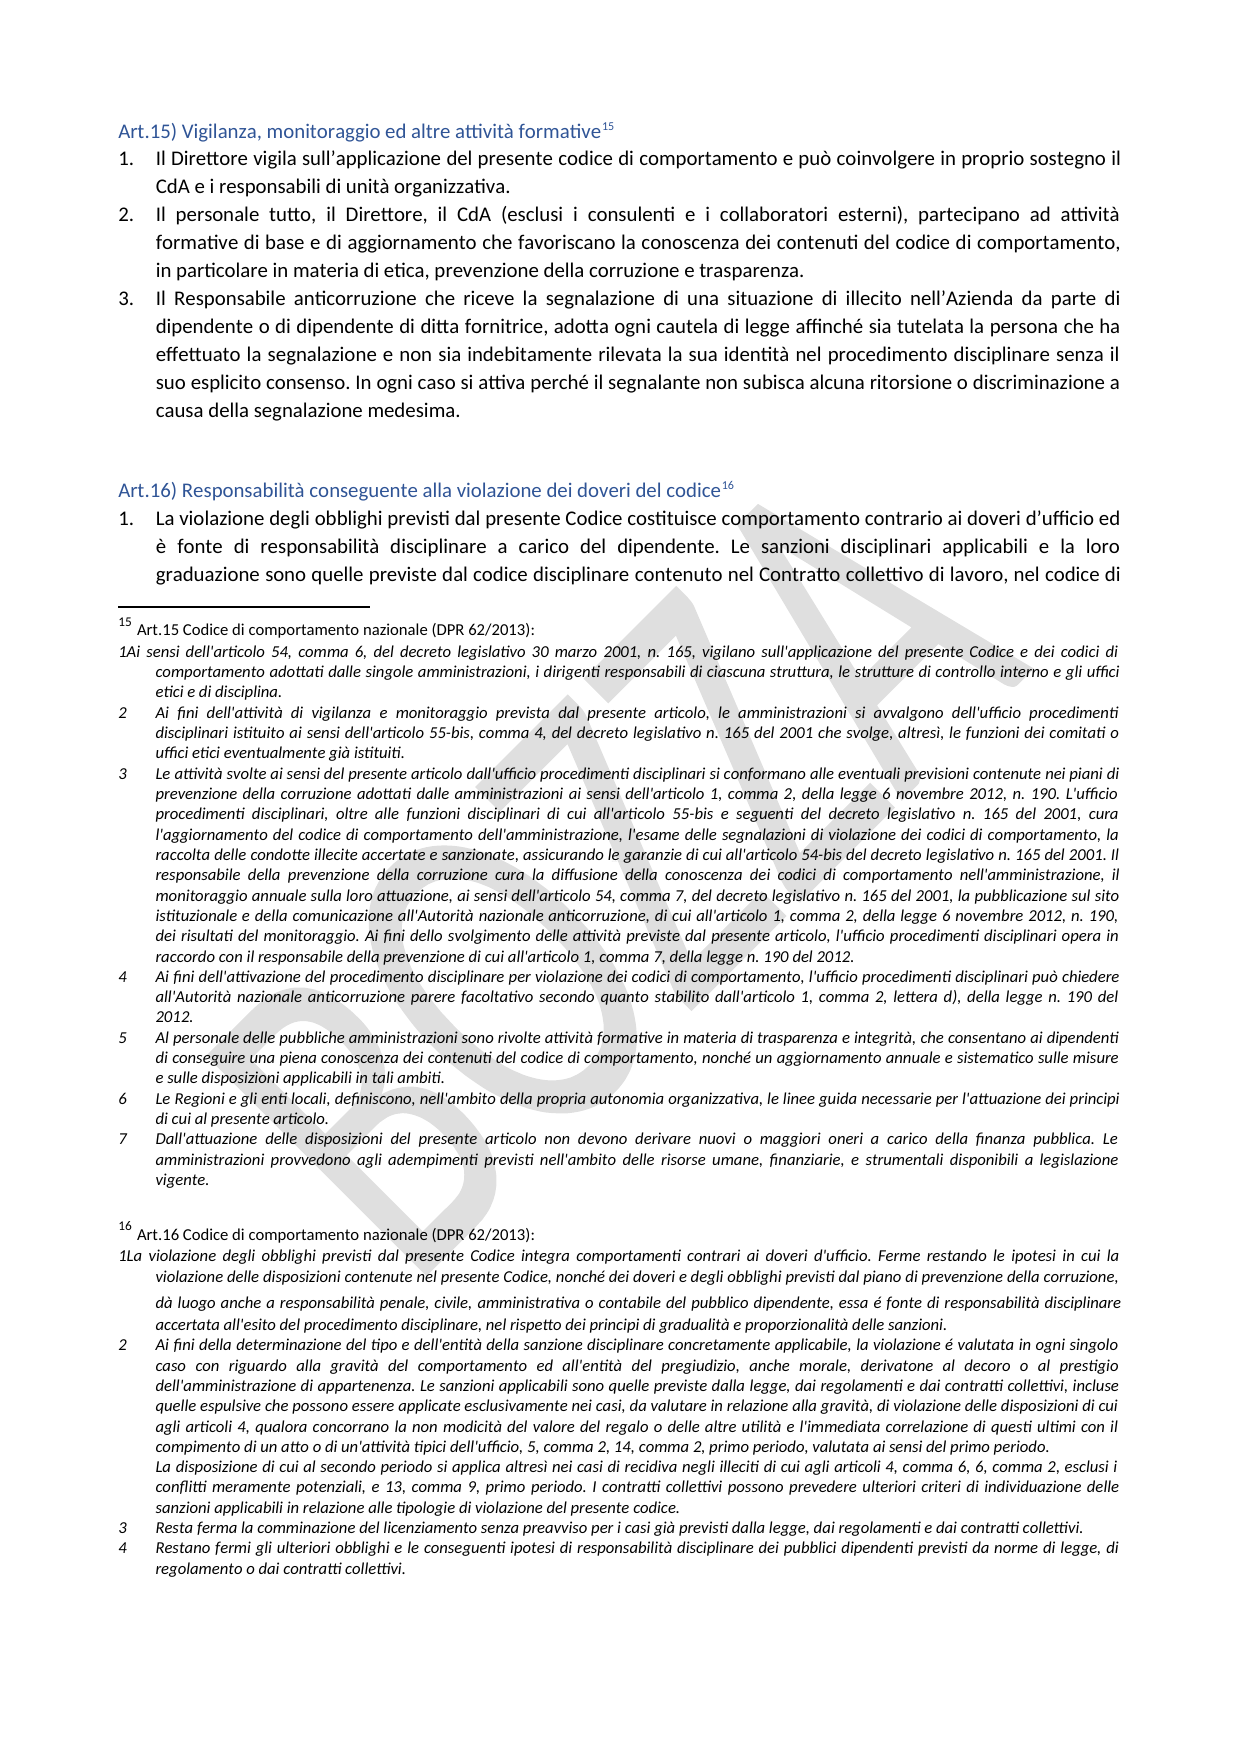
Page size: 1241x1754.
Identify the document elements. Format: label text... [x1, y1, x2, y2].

list Il Direttore vigila sull’applicazione del presente codice di comportamento e può coinvolgere in proprio sostegno il CdA e i responsabili di unità organizzativa. [118, 146, 1122, 199]
list Il Responsabile anticorruzione che riceve la segnalazione di una situazione di illecito nell’Azienda da parte di dipendente o di dipendente di ditta fornitrice, adotta ogni cautela di legge affinché sia tutelata la persona che ha effettuato la segnalazione e non sia indebitamente rilevata la sua identità nel procedimento disciplinare senza il suo esplicito consenso. In ogni caso si attiva perché il segnalante non subisca alcuna ritorsione o discriminazione a causa della segnalazione medesima. [118, 285, 1122, 422]
list Il personale tutto, il Direttore, il CdA (esclusi i consulenti e i collaboratori esterni), partecipano ad attività formative di base e di aggiornamento che favoriscano la conoscenza dei contenuti del codice di comportamento, in particolare in materia di etica, prevenzione della corruzione e trasparenza. [118, 201, 1122, 283]
list La violazione degli obblighi previsti dal presente Codice costituisce comportamento contrario ai doveri d’ufficio ed è fonte di responsabilità disciplinare a carico del dipendente. Le sanzioni disciplinari applicabili e la loro graduazione sono quelle previste dal codice disciplinare contenuto nel Contratto collettivo di lavoro, nel codice di comportamento del pubblico dipendente, che si intende integralmente richiamato a tali fini, nonché nello Statuto dei lavoratori. L’applicazione delle sanzioni disciplinari non esclude ma integra le sanzioni previste nelle ipotesi in cui la violazione possa dar luogo anche a responsabilità penale, civile, amministrativa o contabile. [118, 505, 1122, 586]
subtitle Art.15) Vigilanza, monitoraggio ed altre attività formative [118, 118, 1122, 143]
subtitle Art.16) Responsabilità conseguente alla violazione dei doveri del codice [118, 478, 1122, 503]
